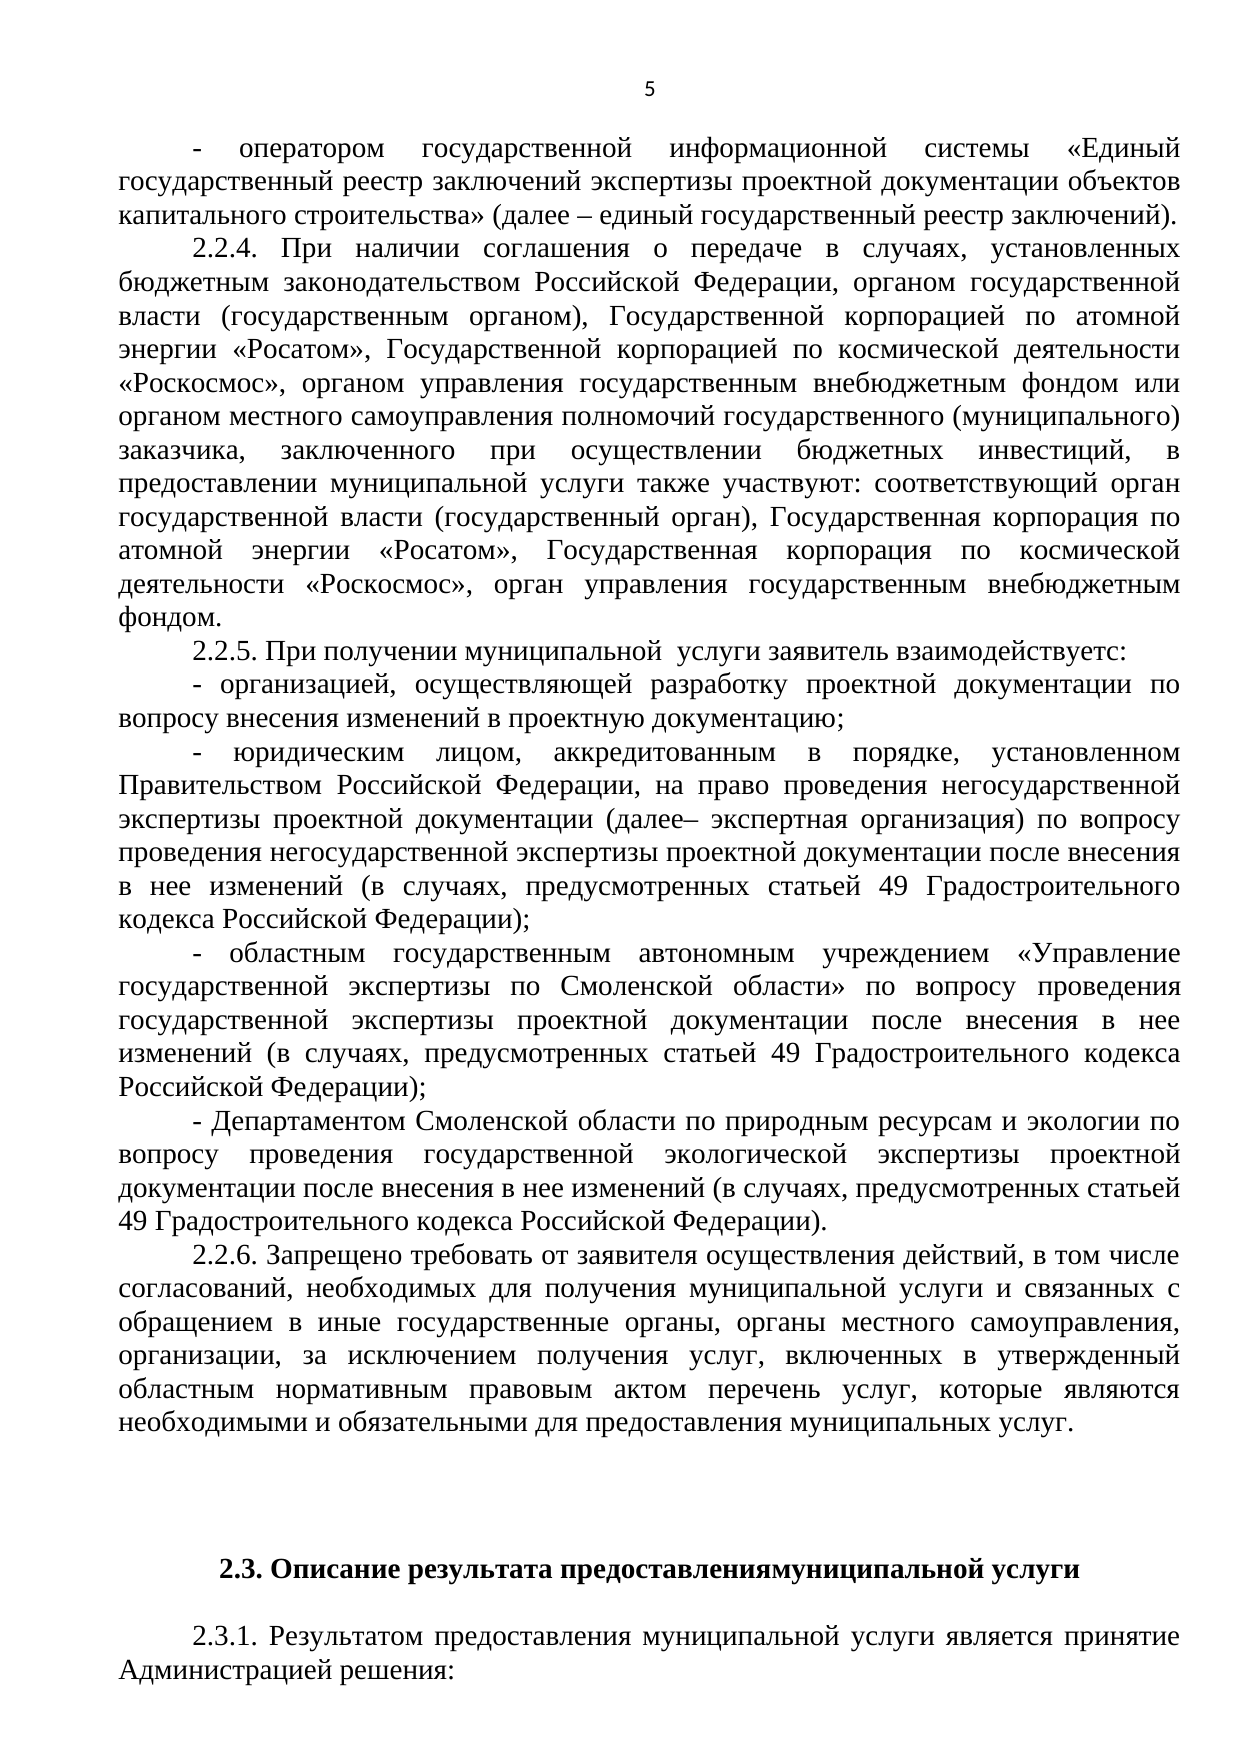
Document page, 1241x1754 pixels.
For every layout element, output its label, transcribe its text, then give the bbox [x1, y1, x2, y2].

text - организацией, осуществляющей разработку проектной документации по вопросу внесения изменений в проектную документацию; [118, 667, 1181, 734]
text - областным государственным автономным учреждением «Управление государственной экспертизы по Смоленской области» по вопросу проведения государственной экспертизы проектной документации после внесения в нее изменений (в случаях, предусмотренных статьей 49 Градостроительного кодекса Российской Федерации); [118, 935, 1181, 1103]
text 2.2.5. При получении муниципальной услуги заявитель взаимодействуетс: [118, 633, 1181, 667]
text - оператором государственной информационной системы «Единый государственный реестр заключений экспертизы проектной документации объектов капитального строительства» (далее – единый государственный реестр заключений). [118, 130, 1181, 231]
text - Департаментом Смоленской области по природным ресурсам и экологии по вопросу проведения государственной экологической экспертизы проектной документации после внесения в нее изменений (в случаях, предусмотренных статьей 49 Градостроительного кодекса Российской Федерации). [118, 1103, 1181, 1237]
text 2.3. Описание результата предоставлениямуниципальной услуги [118, 1551, 1181, 1585]
text 2.2.6. Запрещено требовать от заявителя осуществления действий, в том числе согласований, необходимых для получения муниципальной услуги и связанных с обращением в иные государственные органы, органы местного самоуправления, организации, за исключением получения услуг, включенных в утвержденный областным нормативным правовым актом перечень услуг, которые являются необходимыми и обязательными для предоставления муниципальных услуг. [118, 1237, 1181, 1438]
text 2.2.4. При наличии соглашения о передаче в случаях, установленных бюджетным законодательством Российской Федерации, органом государственной власти (государственным органом), Государственной корпорацией по атомной энергии «Росатом», Государственной корпорацией по космической деятельности «Роскосмос», органом управления государственным внебюджетным фондом или органом местного самоуправления полномочий государственного (муниципального) заказчика, заключенного при осуществлении бюджетных инвестиций, в предоставлении муниципальной услуги также участвуют: соответствующий орган государственной власти (государственный орган), Государственная корпорация по атомной энергии «Росатом», Государственная корпорация по космической деятельности «Роскосмос», орган управления государственным внебюджетным фондом. [118, 231, 1181, 633]
text 2.3.1. Результатом предоставления муниципальной услуги является принятие Администрацией решения: [118, 1618, 1181, 1685]
text - юридическим лицом, аккредитованным в порядке, установленном Правительством Российской Федерации, на право проведения негосударственной экспертизы проектной документации (далее– экспертная организация) по вопросу проведения негосударственной экспертизы проектной документации после внесения в нее изменений (в случаях, предусмотренных статьей 49 Градостроительного кодекса Российской Федерации); [118, 734, 1181, 935]
